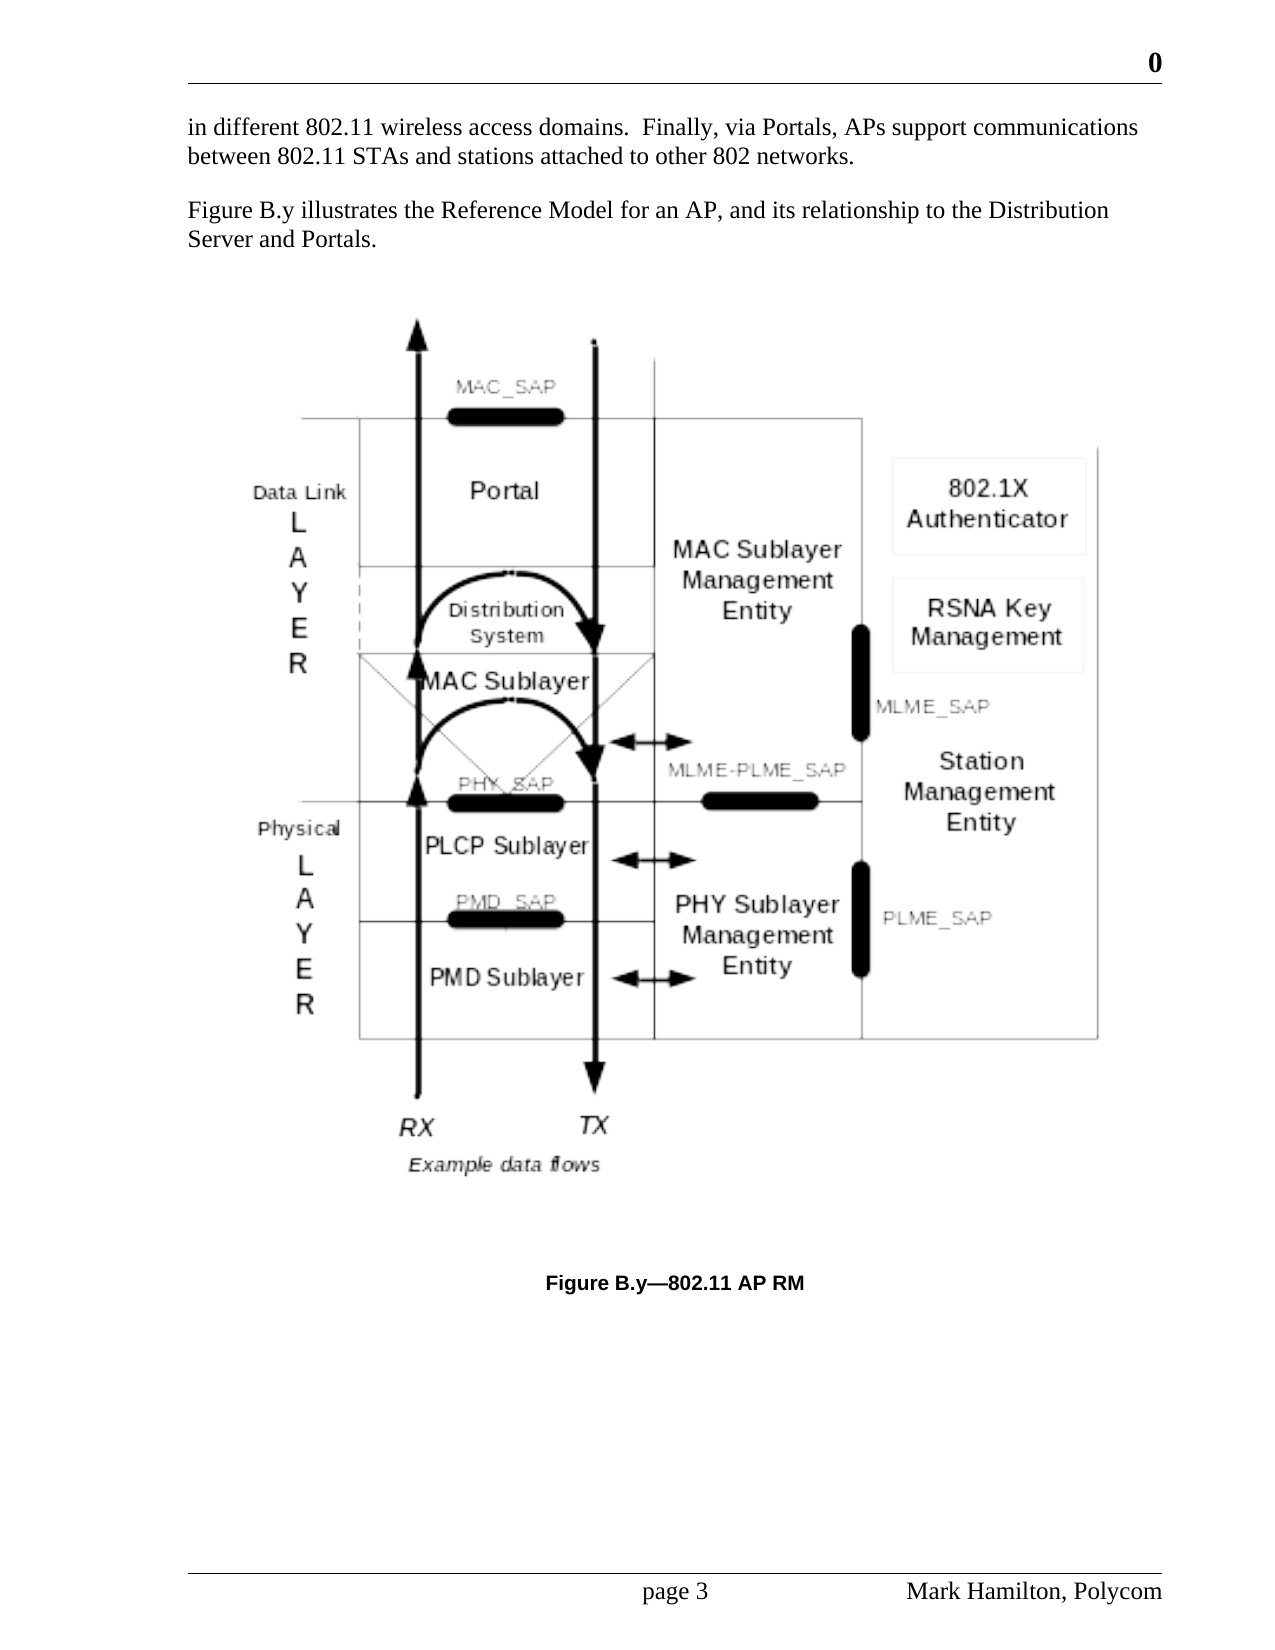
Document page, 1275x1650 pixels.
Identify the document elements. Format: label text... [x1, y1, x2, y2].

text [187, 112, 1162, 170]
text Figure B.y—802.11 AP RM [187, 1271, 1162, 1295]
text Figure B.y illustrates the Reference Model for an AP, and its relationship to the Distribution Server and Portals. [187, 195, 1162, 252]
